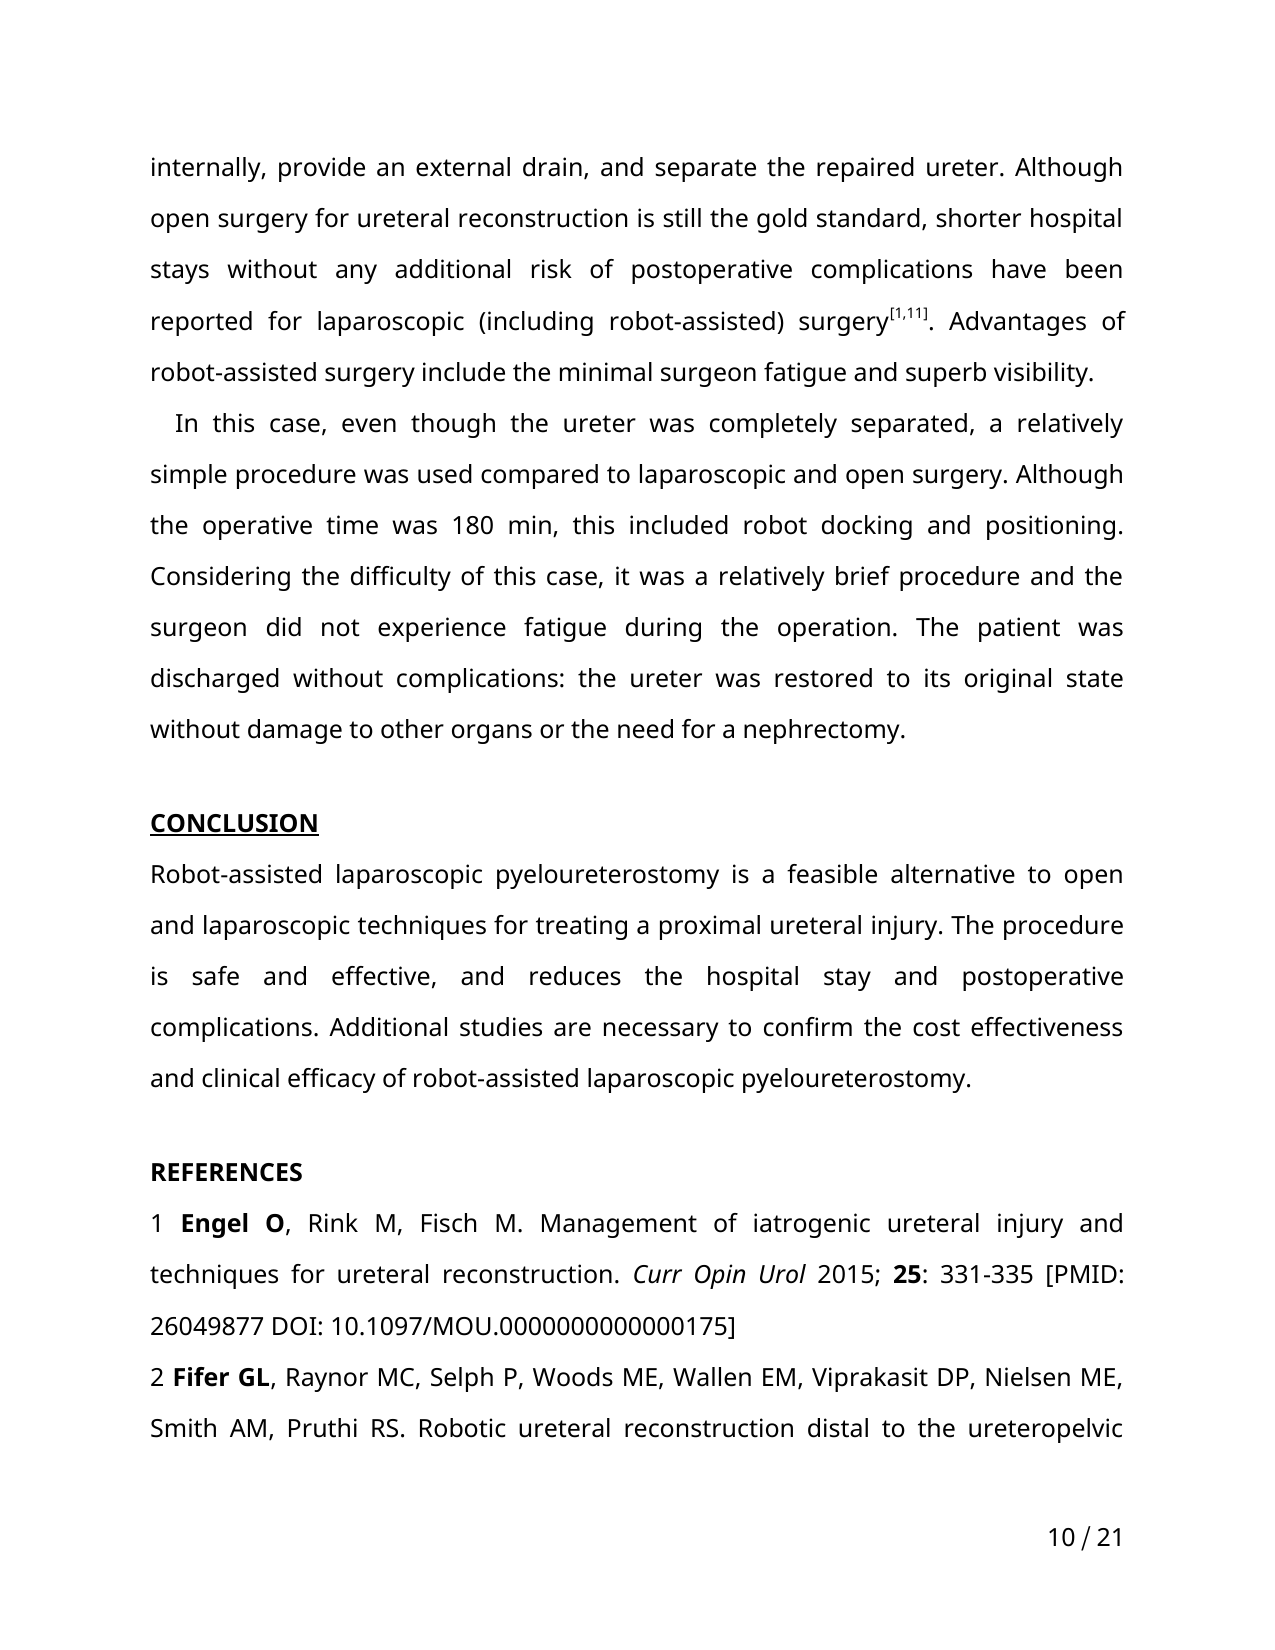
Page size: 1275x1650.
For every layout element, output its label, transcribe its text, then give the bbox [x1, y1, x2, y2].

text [150, 150, 1125, 388]
text Robot-assisted laparoscopic pyeloureterostomy is a feasible alternative to open and laparoscopic techniques for treating a proximal ureteral injury. The procedure is safe and effective, and reduces the hospital stay and postoperative complications. Additional studies are necessary to confirm the cost effectiveness and clinical efficacy of robot-assisted laparoscopic pyeloureterostomy. [150, 857, 1125, 1095]
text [150, 1359, 1125, 1444]
text REFERENCES [150, 1155, 1125, 1189]
text CONCLUSION [150, 806, 1125, 840]
text 1 Engel O, Rink M, Fisch M. Management of iatrogenic ureteral injury and techniques for ureteral reconstruction. Curr Opin Urol 2015; 25: 331-335 [PMID: 26049877 DOI: 10.1097/MOU.0000000000000175] [150, 1206, 1125, 1342]
text In this case, even though the ureter was completely separated, a relatively simple procedure was used compared to laparoscopic and open surgery. Although the operative time was 180 min, this included robot docking and positioning. Considering the difficulty of this case, it was a relatively brief procedure and the surgeon did not experience fatigue during the operation. The patient was discharged without complications: the ureter was restored to its original state without damage to other organs or the need for a nephrectomy. [150, 405, 1125, 746]
